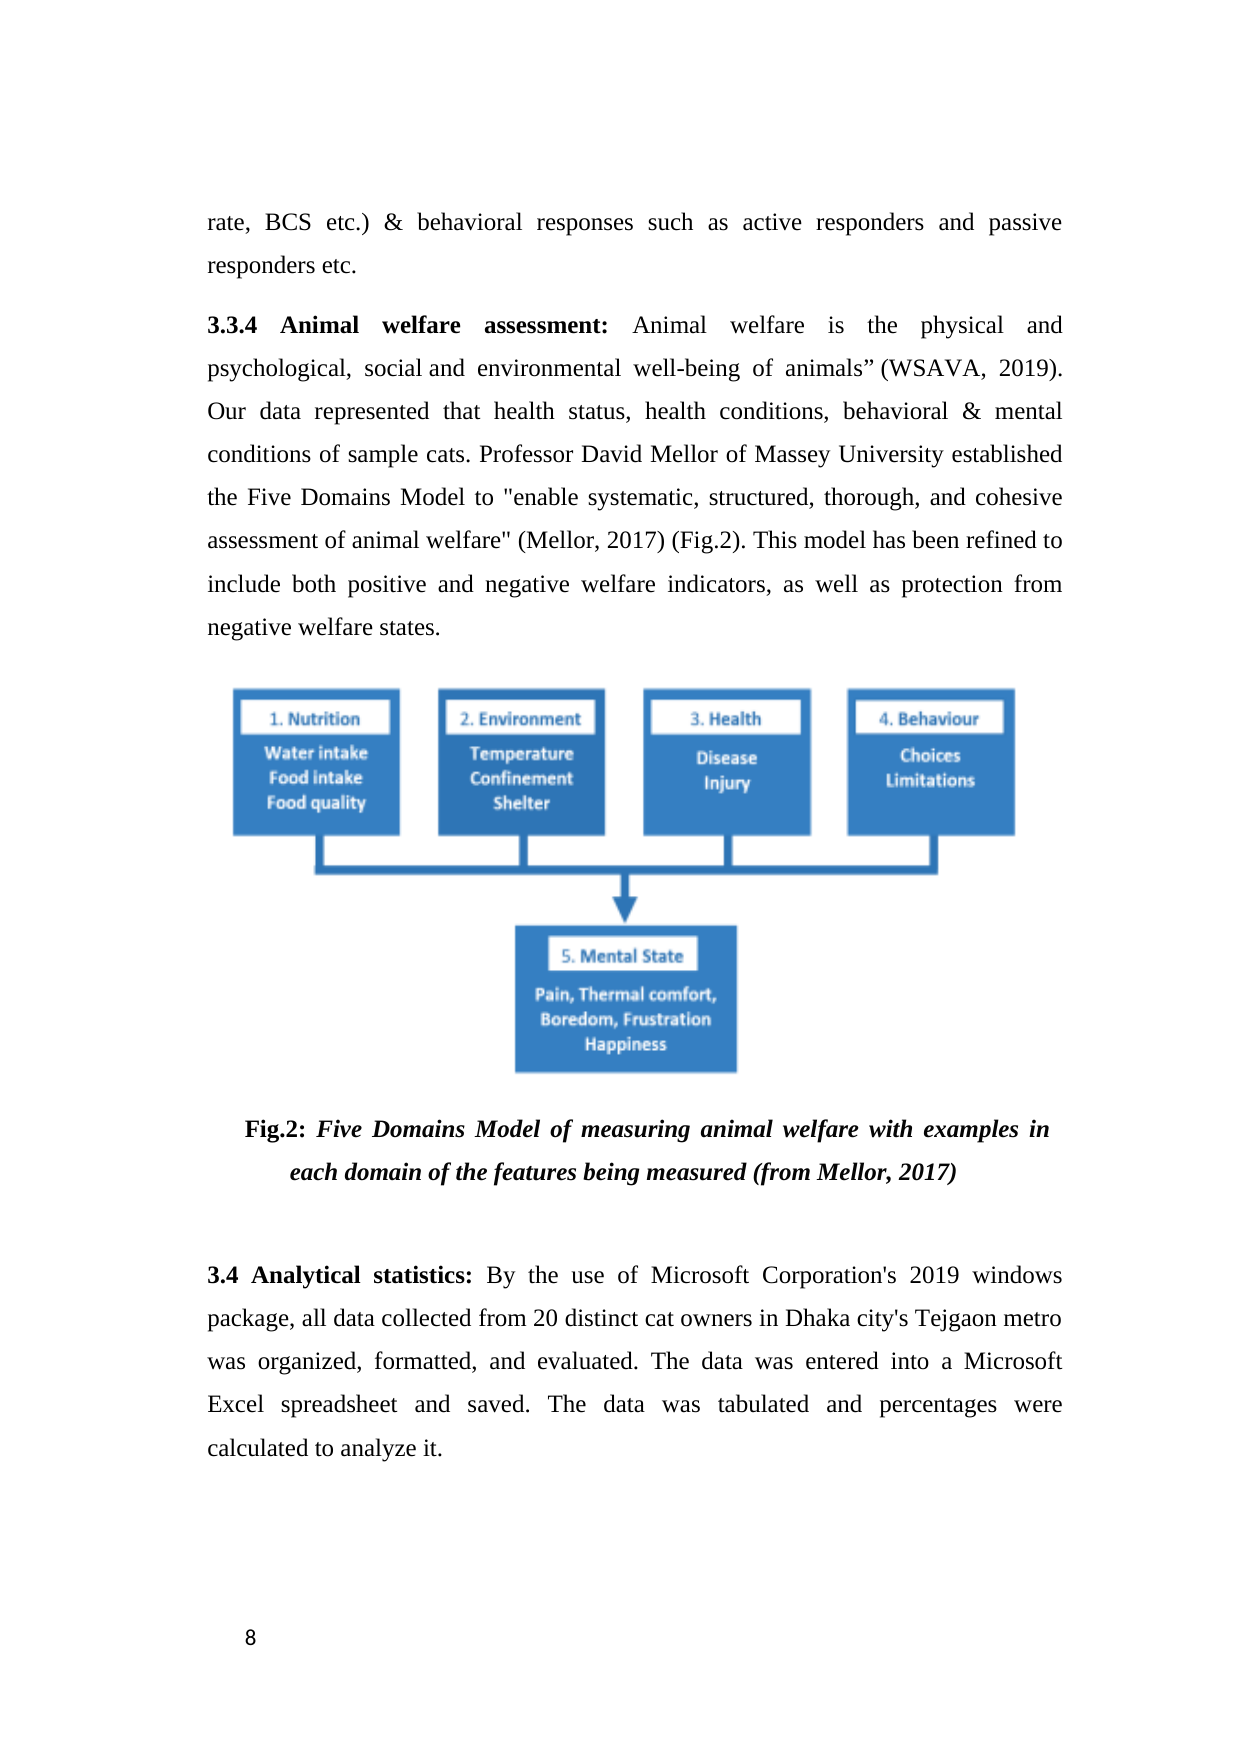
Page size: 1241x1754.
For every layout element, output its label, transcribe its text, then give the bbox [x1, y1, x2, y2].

picture [207, 671, 1032, 1084]
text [207, 207, 1063, 279]
text 3.4 Analytical statistics: By the use of Microsoft Corporation's 2019 windows package, all data collected from 20 distinct cat owners in Dhaka city's Tejgaon metro was organized, formatted, and evaluated. The data was entered into a Microsoft Excel spreadsheet and saved. The data was tabulated and percentages were calculated to analyze it. [207, 1260, 1063, 1461]
text Fig.2: Five Domains Model of measuring animal welfare with examples in each domain of the features being measured (from Mellor, 2017) [244, 1114, 1051, 1186]
text 3.3.4 Animal welfare assessment: Animal welfare is the physical and psychological, social and environmental well-being of animals” (WSAVA, 2019). Our data represented that health status, health conditions, behavioral & mental conditions of sample cats. Professor David Mellor of Massey University established the Five Domains Model to "enable systematic, structured, thorough, and cohesive assessment of animal welfare" (Mellor, 2017) (Fig.2). This model has been refined to include both positive and negative welfare indicators, as well as protection from negative welfare states. [207, 310, 1063, 641]
